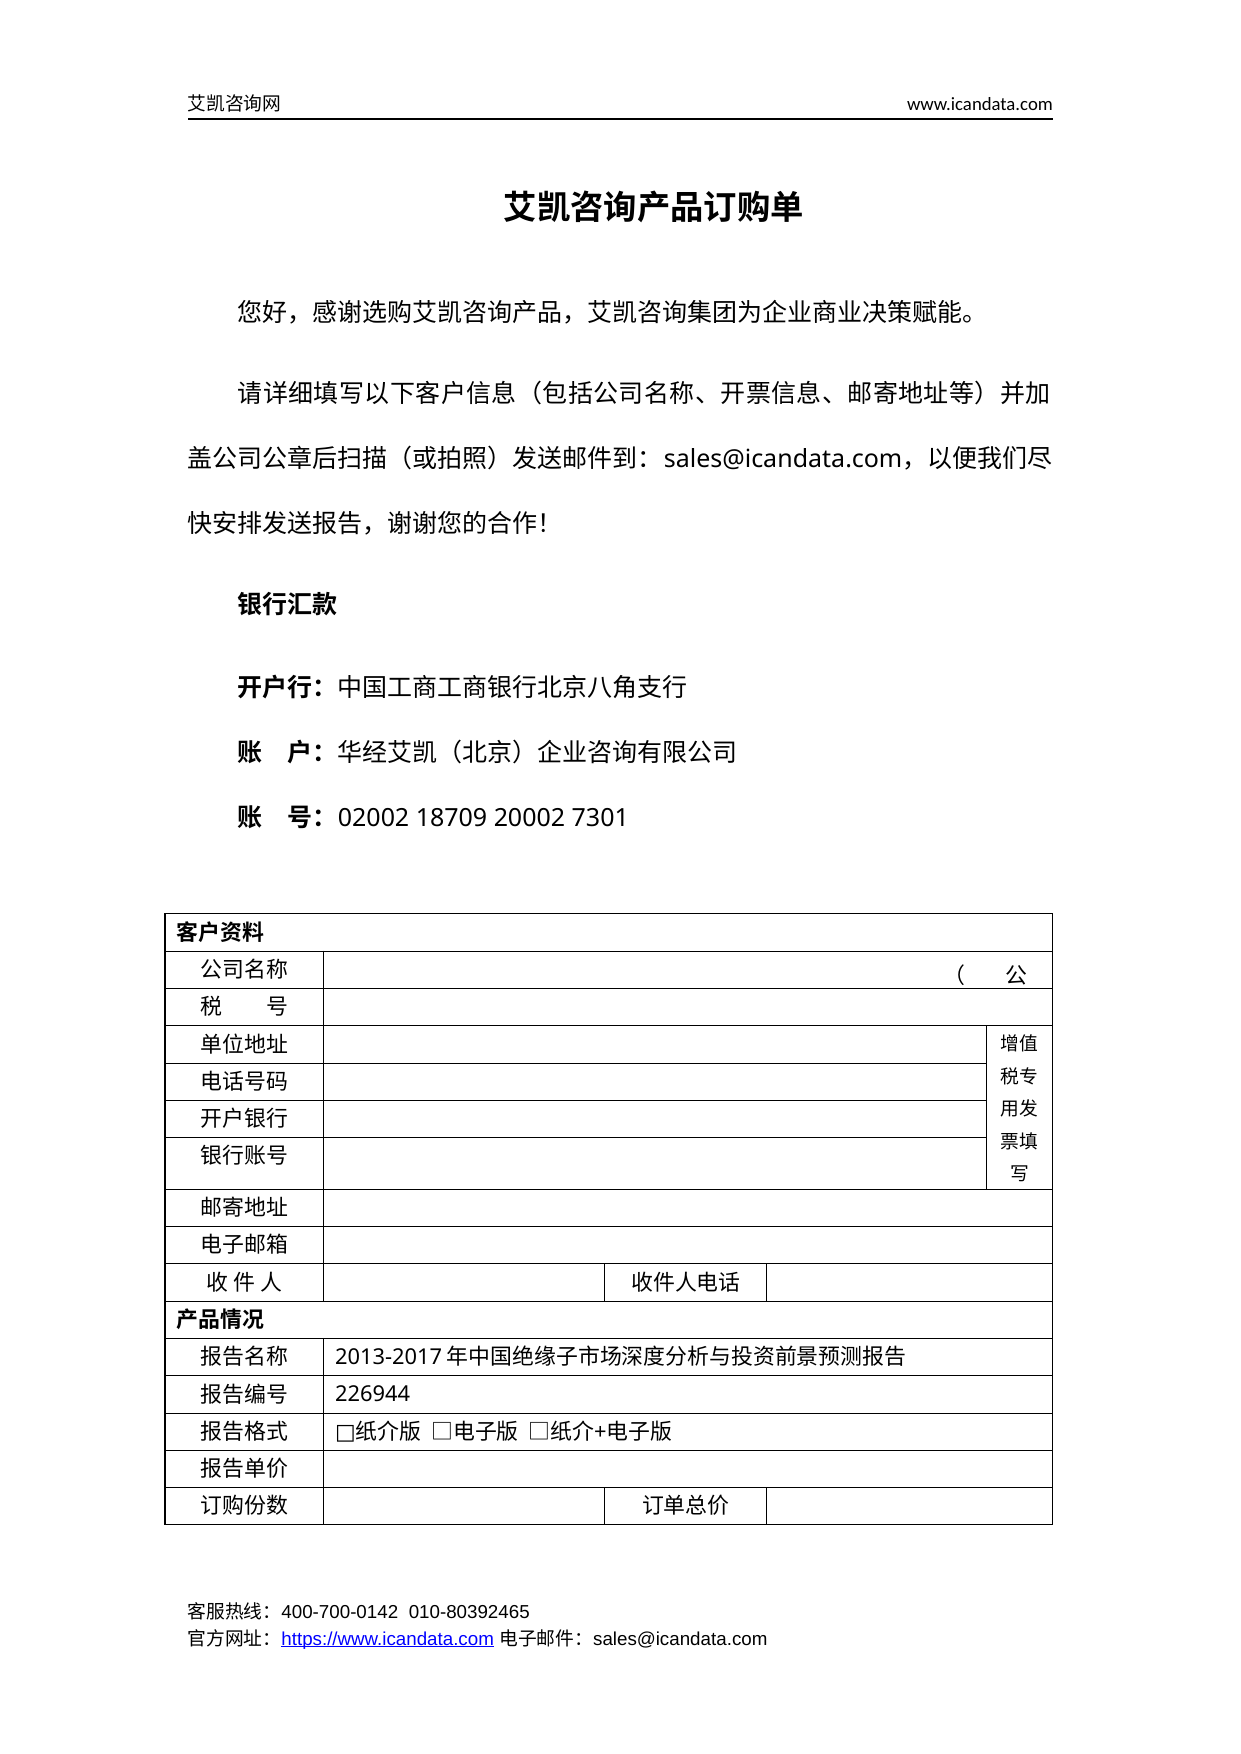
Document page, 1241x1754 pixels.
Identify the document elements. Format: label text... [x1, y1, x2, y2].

table_cell [767, 1488, 1052, 1524]
table_cell [324, 952, 1052, 988]
table_cell 邮寄地址 [166, 1190, 323, 1226]
table_cell [324, 1190, 1052, 1226]
table_cell 报告格式 [166, 1414, 323, 1450]
table_cell 收 件 人 [166, 1264, 323, 1301]
table_cell [324, 1264, 604, 1301]
table_cell [324, 1138, 986, 1189]
text 银行汇款 [187, 570, 1053, 635]
table_cell [324, 1227, 1052, 1263]
table_cell 电话号码 [166, 1064, 323, 1100]
table_cell [767, 1264, 1052, 1301]
table_cell 单位地址 [166, 1026, 323, 1062]
text 您好，感谢选购艾凯咨询产品，艾凯咨询集团为企业商业决策赋能。 [187, 278, 1053, 343]
table_cell 报告名称 [166, 1339, 323, 1375]
table_cell 银行账号 [166, 1138, 323, 1189]
table_cell □纸介版 □电子版 □纸介+电子版 [324, 1414, 1052, 1450]
table_cell [324, 1101, 986, 1137]
table_cell 收件人电话 [605, 1264, 766, 1301]
table_cell 公司名称 [166, 952, 323, 988]
text 开户行：中国工商工商银行北京八角支行 [187, 653, 1053, 718]
table_header 客户资料 [166, 914, 1052, 951]
text 艾凯咨询产品订购单 [187, 172, 1053, 237]
table_cell [324, 1064, 986, 1100]
table_cell [324, 1451, 1052, 1487]
table_cell 电子邮箱 [166, 1227, 323, 1263]
table_cell [324, 989, 1052, 1025]
table_cell 2013-2017年中国绝缘子市场深度分析与投资前景预测报告 [324, 1339, 1052, 1375]
table_cell 开户银行 [166, 1101, 323, 1137]
table_cell 订单总价 [605, 1488, 766, 1524]
table_cell [324, 1488, 604, 1524]
table_cell 订购份数 [166, 1488, 323, 1524]
table_cell 报告编号 [166, 1376, 323, 1412]
table_cell 增值税专用发票填写 [987, 1026, 1052, 1189]
table_cell 报告单价 [166, 1451, 323, 1487]
table_cell 226944 [324, 1376, 1052, 1412]
text 账 号：02002 18709 20002 7301 [187, 783, 1053, 848]
text 账 户：华经艾凯（北京）企业咨询有限公司 [187, 718, 1053, 783]
table_cell 产品情况 [166, 1302, 1052, 1338]
table_cell [324, 1026, 986, 1062]
text 请详细填写以下客户信息（包括公司名称、开票信息、邮寄地址等）并加盖公司公章后扫描（或拍照）发送邮件到：sales@icandata.com，以便我们尽快安排发送报告，谢谢您的合作！ [187, 359, 1053, 554]
table_cell 税 号 [166, 989, 323, 1025]
